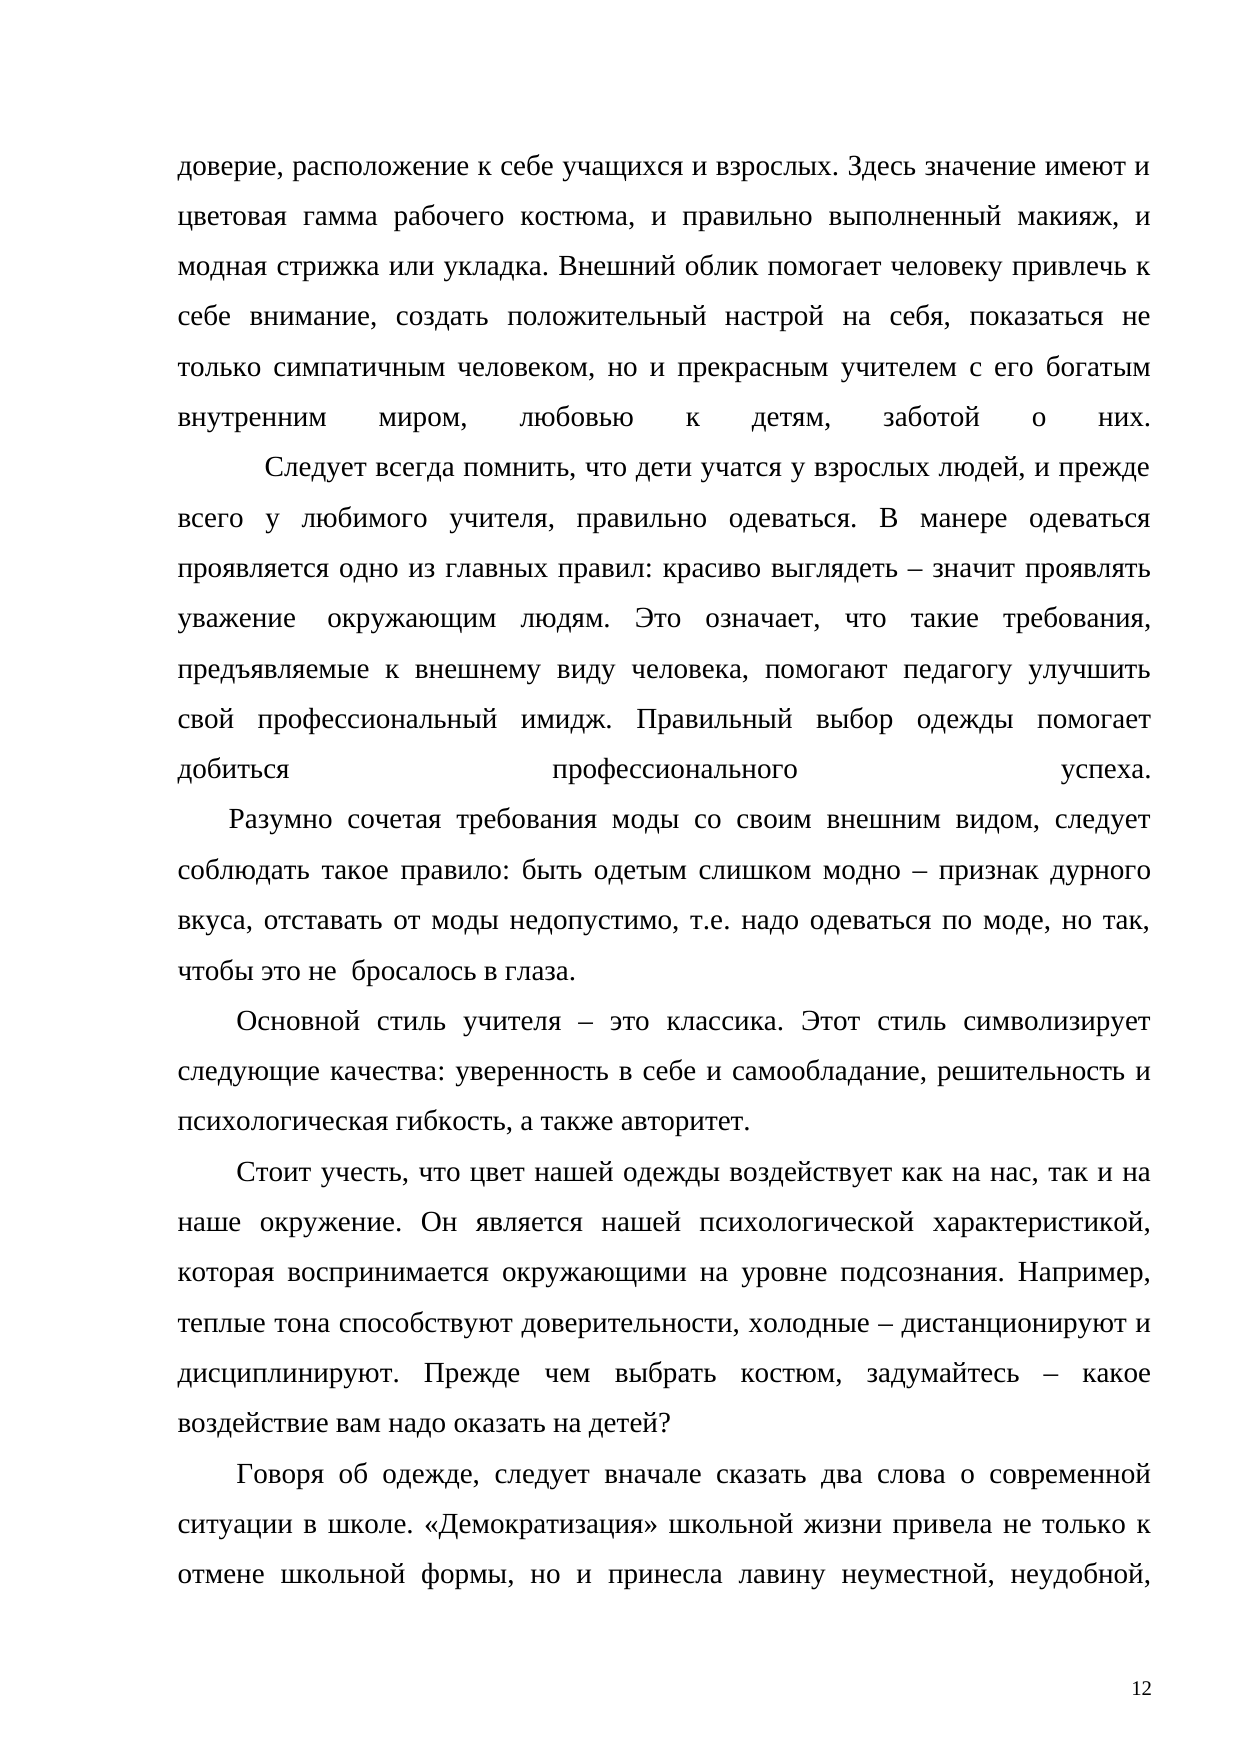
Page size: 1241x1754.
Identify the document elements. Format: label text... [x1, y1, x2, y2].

text Основной стиль учителя – это классика. Этот стиль символизирует следующие качества: уверенность в себе и самообладание, решительность и психологическая гибкость, а также авторитет. [177, 1003, 1152, 1137]
text Стоит учесть, что цвет нашей одежды воздействует как на нас, так и на наше окружение. Он является нашей психологической характеристикой, которая воспринимается окружающими на уровне подсознания. Например, теплые тона способствуют доверительности, холодные – дистанционируют и дисциплинируют. Прежде чем выбрать костюм, задумайтесь – какое воздействие вам надо оказать на детей? [177, 1154, 1152, 1439]
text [177, 148, 1152, 986]
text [177, 1456, 1152, 1590]
